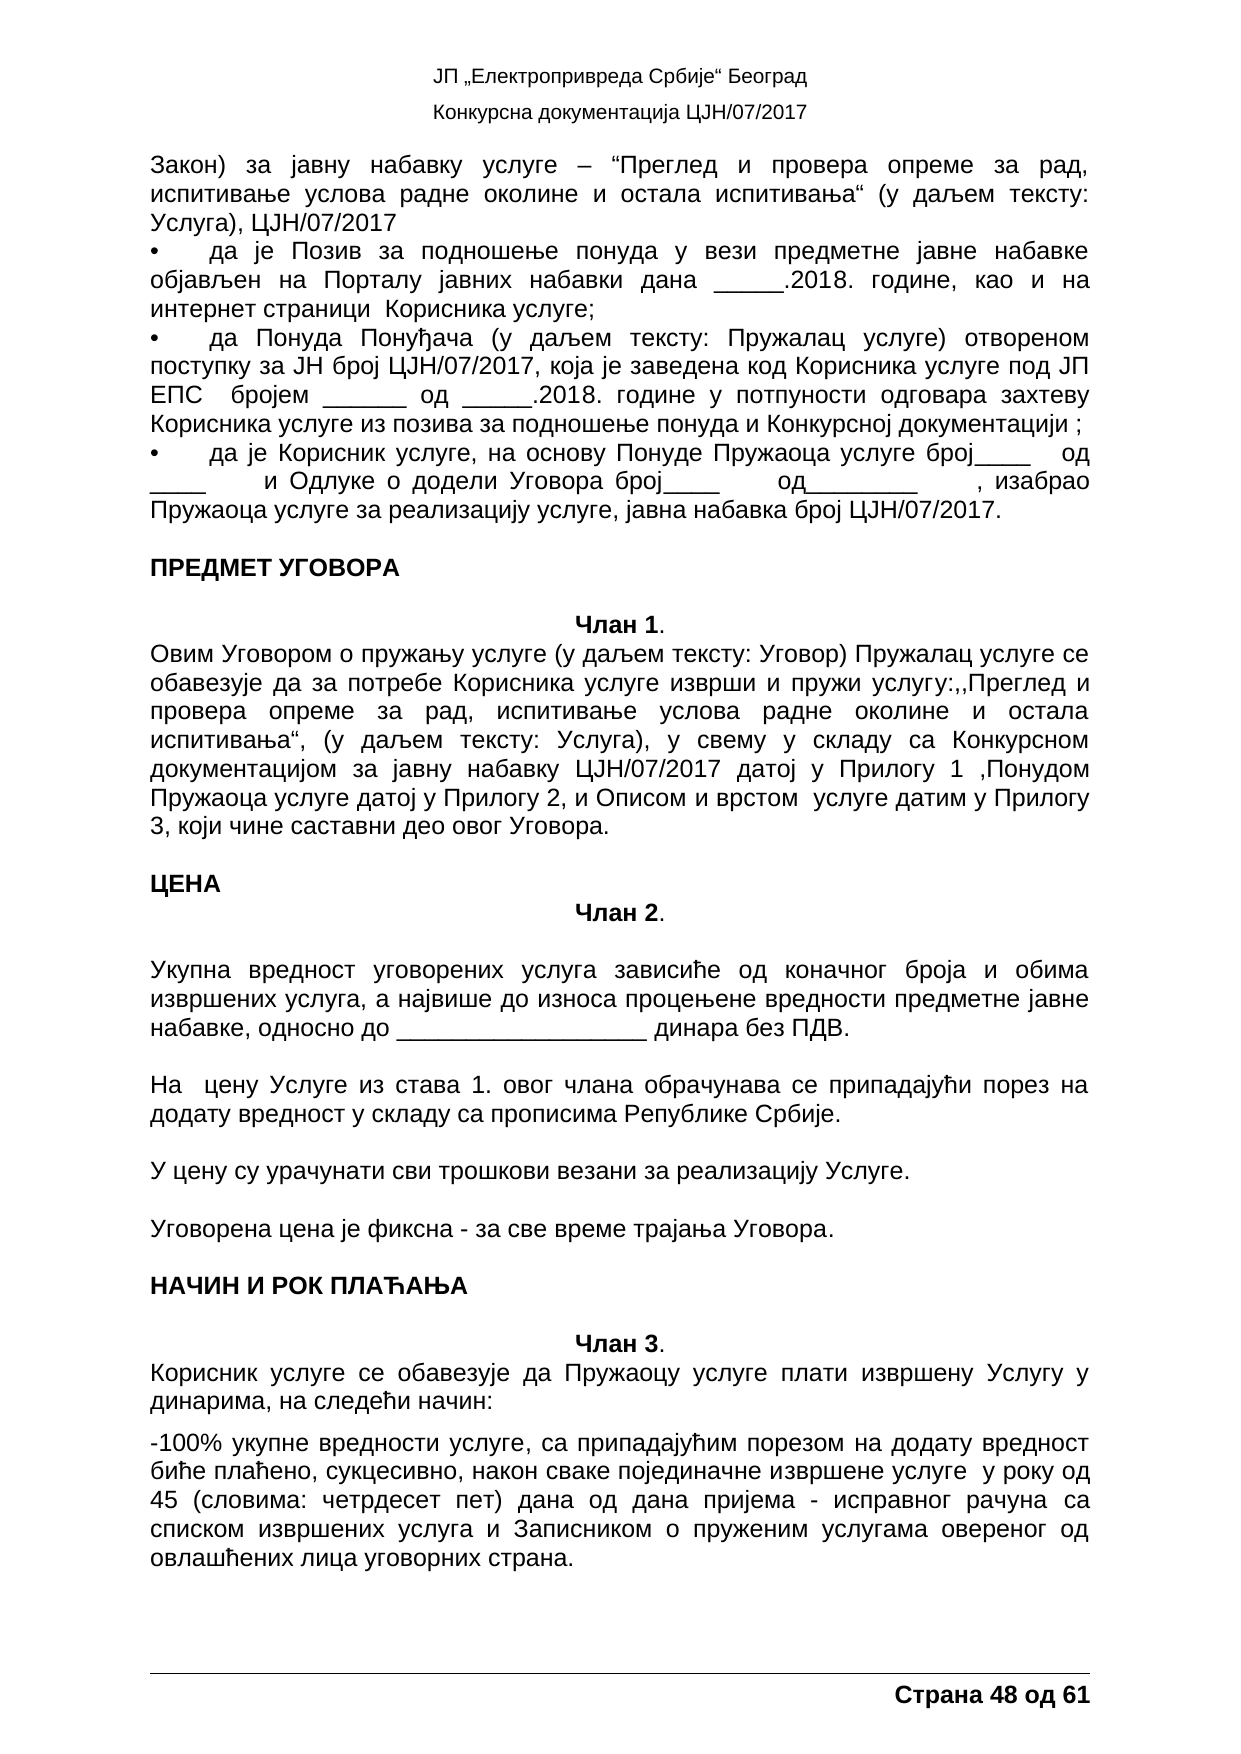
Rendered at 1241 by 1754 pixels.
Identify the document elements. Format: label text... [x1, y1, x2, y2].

text Уговорена цена је фиксна - за све време трајања Уговора. [150, 1214, 1090, 1242]
text • да Понуда Понуђача (у даљем тексту: Пружалац услуге) отвореном поступку за ЈН број ЦЈН/07/2017, која је заведена код Корисника услуге под ЈП ЕПС бројем ______ од _____.2018. године у потпуности одговара захтеву Корисника услуге из позива за подношење понуда и Конкурсној документацији ; [150, 322, 1090, 437]
text Члан 1. [150, 610, 1090, 639]
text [150, 150, 1090, 236]
text ЦЕНА [150, 869, 1090, 897]
text НАЧИН И РОК ПЛАЋАЊА [150, 1271, 1090, 1300]
text Корисник услуге се обавезује да Пружаоцу услуге плати извршену Услугу у динарима, на следећи начин: [150, 1357, 1090, 1415]
text • да је Корисник услуге, на основу Понуде Пружаоца услуге број____ од ____ и Одлуке о додели Уговора број____ од________ , изабрао Пружаоца услуге за реализацију услуге, јавна набавка број ЦЈН/07/2017. [150, 437, 1090, 524]
text -100% укупне вредности услуге, са припадајућим порезом на додату вредност биће плаћено, сукцесивно, након сваке појединачне извршене услуге у року од 45 (словима: четрдесет пет) дана од дана пријема - исправног рачуна са списком извршених услуга и Записником о пруженим услугама овереног од овлашћених лица уговорних страна. [150, 1427, 1090, 1571]
text ПРЕДМЕТ УГОВОРА [150, 552, 1090, 581]
text Члан 3. [150, 1329, 1090, 1357]
text Члан 2. [150, 897, 1090, 926]
text У цену су урачунати сви трошкови везани за реализацију Услуге. [150, 1156, 1090, 1185]
text На цену Услуге из става 1. овог члана обрачунава се припадајући порез на додату вредност у складу са прописима Републике Србије. [150, 1070, 1090, 1127]
text Овим Уговором о пружању услуге (у даљем тексту: Уговор) Пружалац услуге се обавезује да за потребе Корисника услуге изврши и пружи услугу:,,Преглед и провера опреме за рад, испитивање услова радне околине и остала испитивања“, (у даљем тексту: Услуга), у свему у складу са Конкурсном документацијом за јавну набавку ЦЈН/07/2017 датој у Прилогу 1 ,Понудом Пружаоца услуге датој у Прилогу 2, и Описом и врстом услуге датим у Прилогу 3, који чине саставни део овог Уговора. [150, 639, 1090, 840]
text • да је Позив за подношење понуда у вези предметне јавне набавке објављен на Порталу јавних набавки дана _____.2018. године, као и на интернет страници Корисника услуге; [150, 236, 1090, 322]
text Укупна вредност уговорених услуга зависиће од коначног броја и обима извршених услуга, а највише до износа процењене вредности предметне јавне набавке, oдносно до __________________ динара без ПДВ. [150, 955, 1090, 1041]
